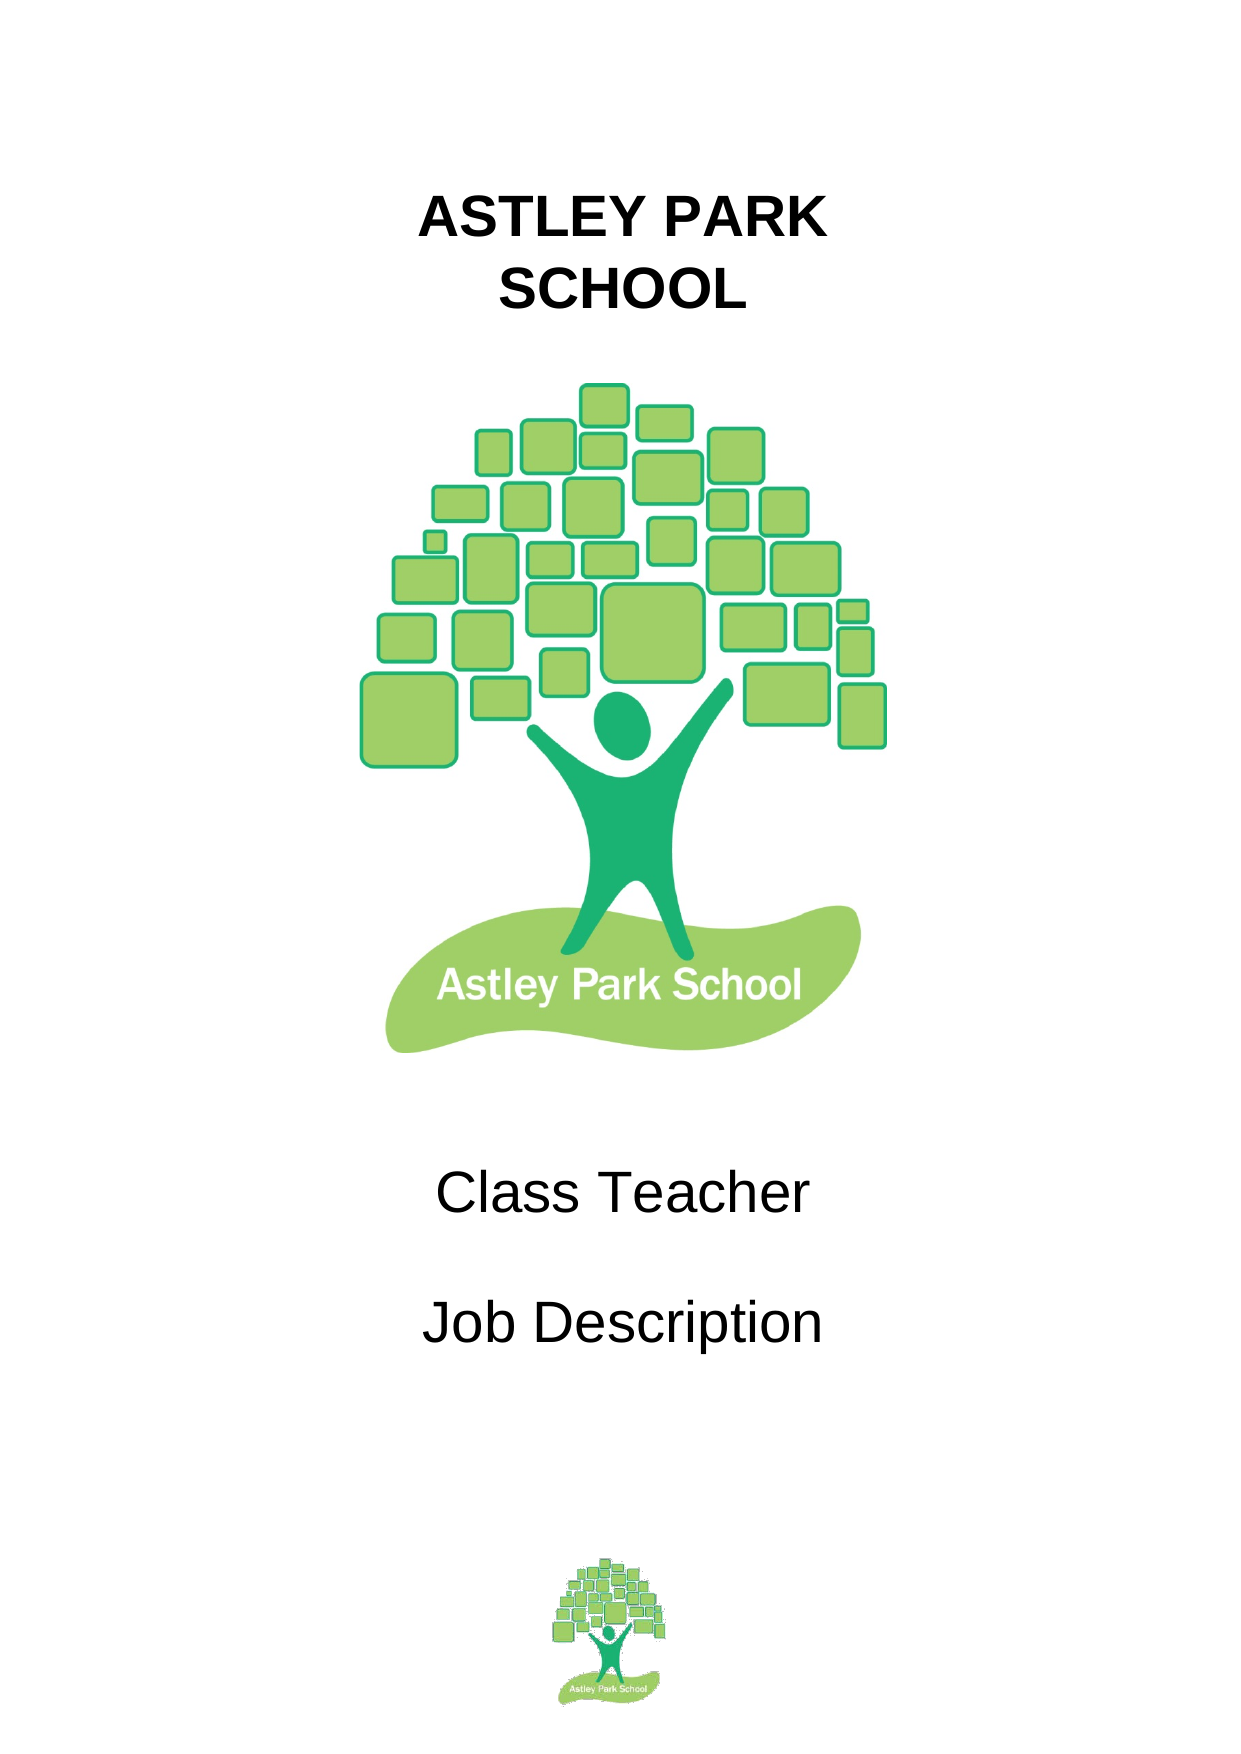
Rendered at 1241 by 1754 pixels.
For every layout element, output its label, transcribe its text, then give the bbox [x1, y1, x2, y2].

picture [359, 383, 887, 1053]
text SCHOOL [31, 254, 1215, 321]
text Class Teacher [31, 1157, 1215, 1224]
text Job Description [31, 1287, 1215, 1354]
text ASTLEY PARK [31, 181, 1215, 248]
picture [525, 1548, 690, 1713]
